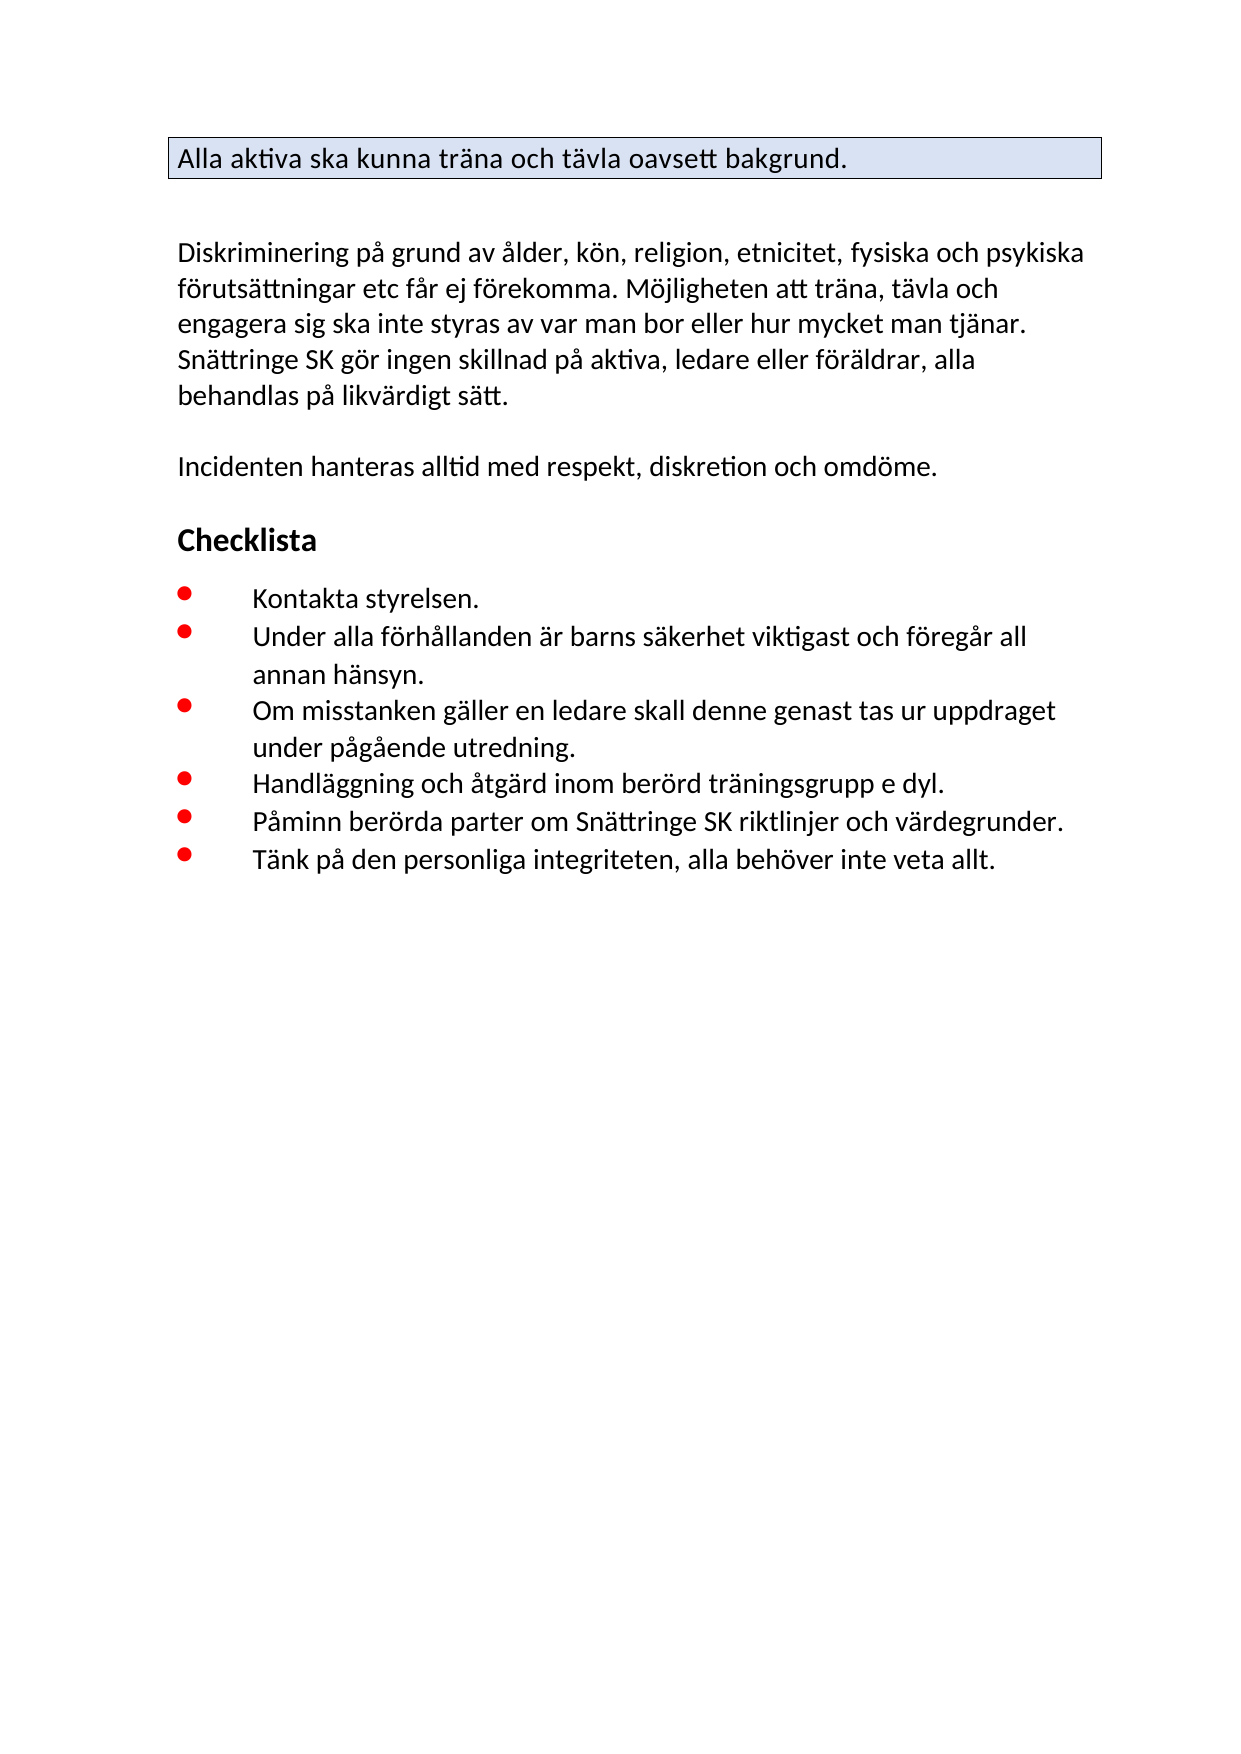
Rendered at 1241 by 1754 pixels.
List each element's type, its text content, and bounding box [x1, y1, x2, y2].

text Incidenten hanteras alltid med respekt, diskretion och omdöme. [177, 448, 1092, 484]
list Påminn berörda parter om Snättringe SK riktlinjer och värdegrunder. [177, 803, 1092, 841]
text Diskriminering på grund av ålder, kön, religion, etnicitet, fysiska och psykiska förutsättningar etc får ej förekomma. Möjligheten att träna, tävla och engagera sig ska inte styras av var man bor eller hur mycket man tjänar. Snättringe SK gör ingen skillnad på aktiva, ledare eller föräldrar, alla behandlas på likvärdigt sätt. [177, 234, 1092, 412]
list Handläggning och åtgärd inom berörd träningsgrupp e dyl. [177, 765, 1092, 803]
list Tänk på den personliga integriteten, alla behöver inte veta allt. [177, 841, 1092, 879]
text Alla aktiva ska kunna träna och tävla oavsett bakgrund. [169, 138, 1101, 178]
list Om misstanken gäller en ledare skall denne genast tas ur uppdraget under pågående utredning. [177, 691, 1092, 765]
list Under alla förhållanden är barns säkerhet viktigast och föregår all annan hänsyn. [177, 618, 1092, 691]
list Kontakta styrelsen. [177, 580, 1092, 618]
text Checklista [177, 519, 1092, 560]
